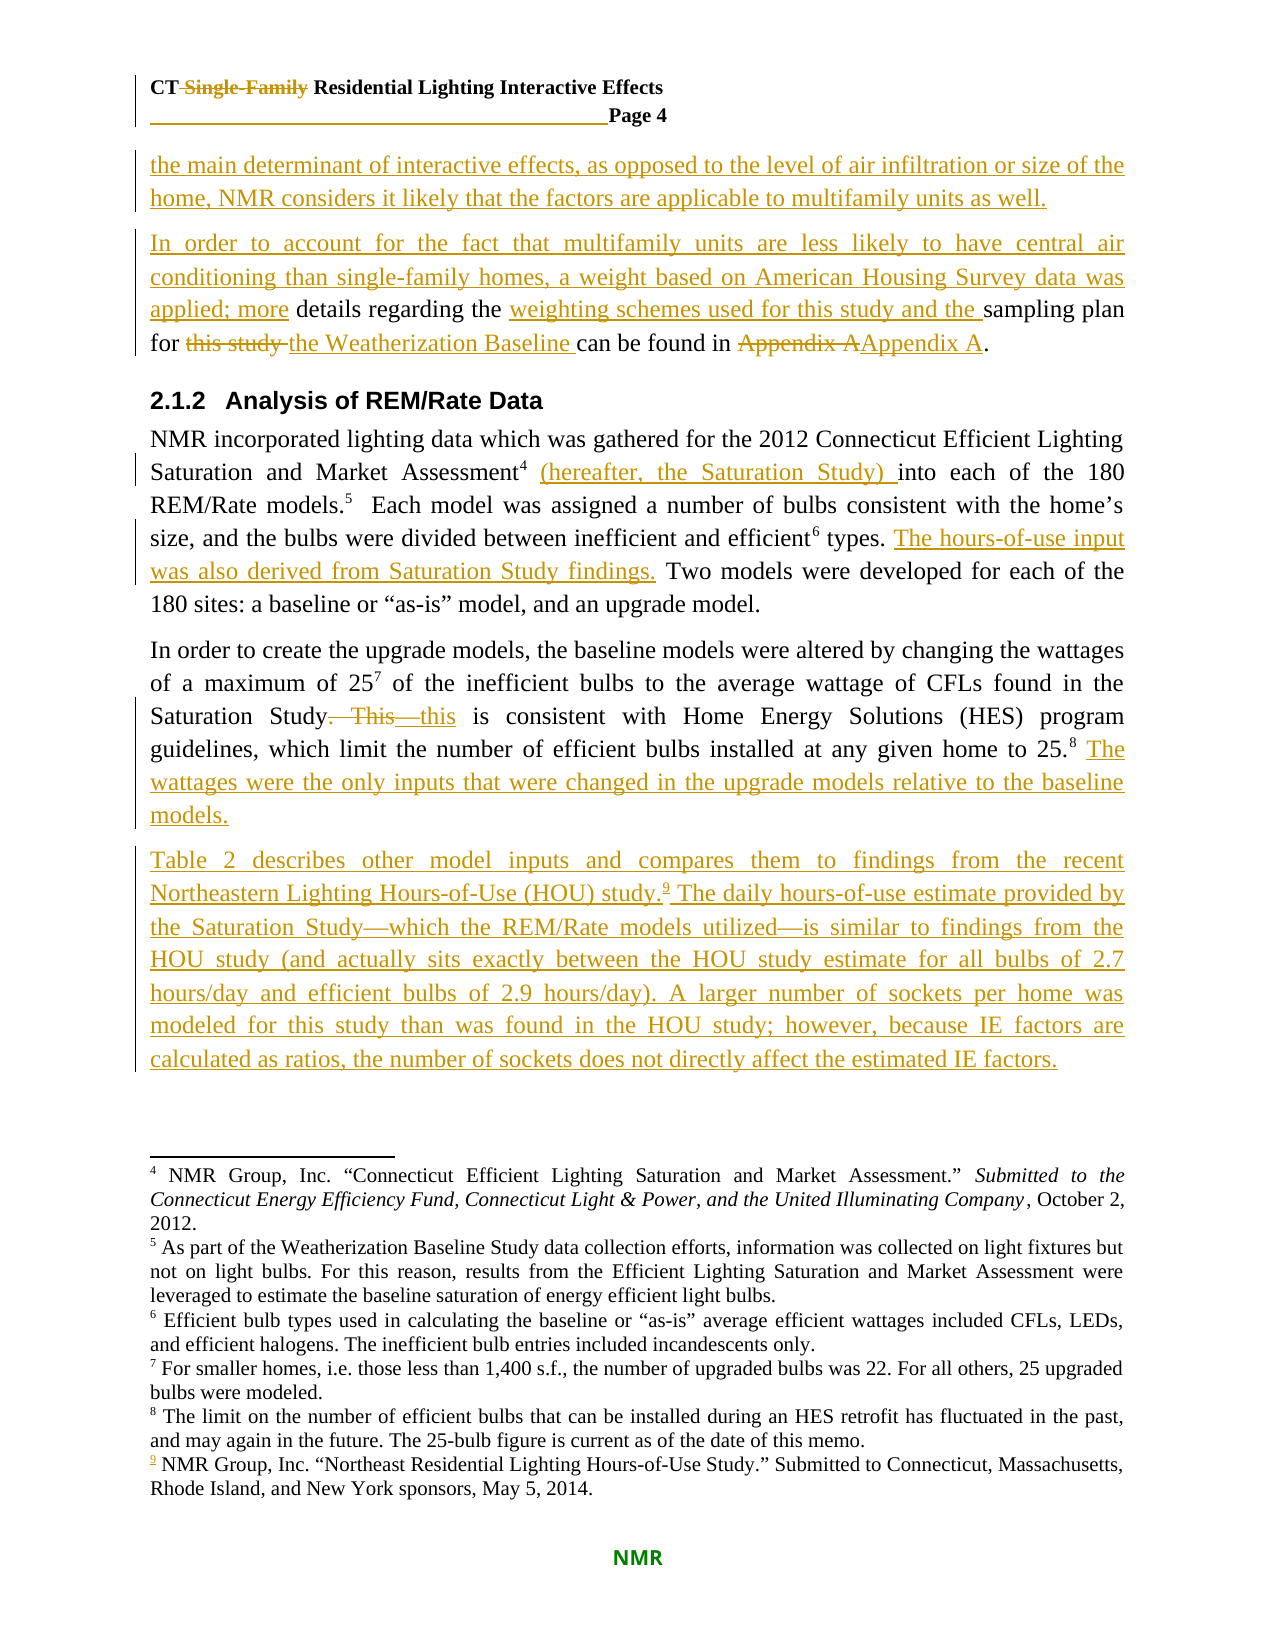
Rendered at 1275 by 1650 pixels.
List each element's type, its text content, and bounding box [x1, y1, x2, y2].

text NMR incorporated lighting data which was gathered for the 2012 Connecticut Efficient Lighting Saturation and Market Assessment into each of the 180 REM/Rate models. Each model was assigned a number of bulbs consistent with the home’s size, and the bulbs were divided between inefficient and efficient types. Two models were developed for each of the 180 sites: a baseline or “as-is” model, and an upgrade model. [150, 424, 1125, 618]
text In order to create the upgrade models, the baseline models were altered by changing the wattages of a maximum of 25 of the inefficient bulbs to the average wattage of CFLs found in the Saturation Study is consistent with Home Energy Solutions (HES) program guidelines, which limit the number of efficient bulbs installed at any given home to 25. [150, 635, 1125, 792]
text In order to create the upgrade models, the baseline models were altered by changing the wattages of a maximum of 25 of the inefficient bulbs to the average wattage of CFLs found in the Saturation Study is consistent with Home Energy Solutions (HES) program guidelines, which limit the number of efficient bulbs installed at any given home to 25. [150, 793, 1125, 829]
text details regarding the sampling plan for can be found in . [150, 255, 1125, 287]
subtitle Analysis of REM/Rate Data [150, 386, 1125, 414]
text details regarding the sampling plan for can be found in . [150, 288, 1125, 356]
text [150, 150, 1125, 175]
text details regarding the sampling plan for can be found in . [150, 228, 1125, 253]
